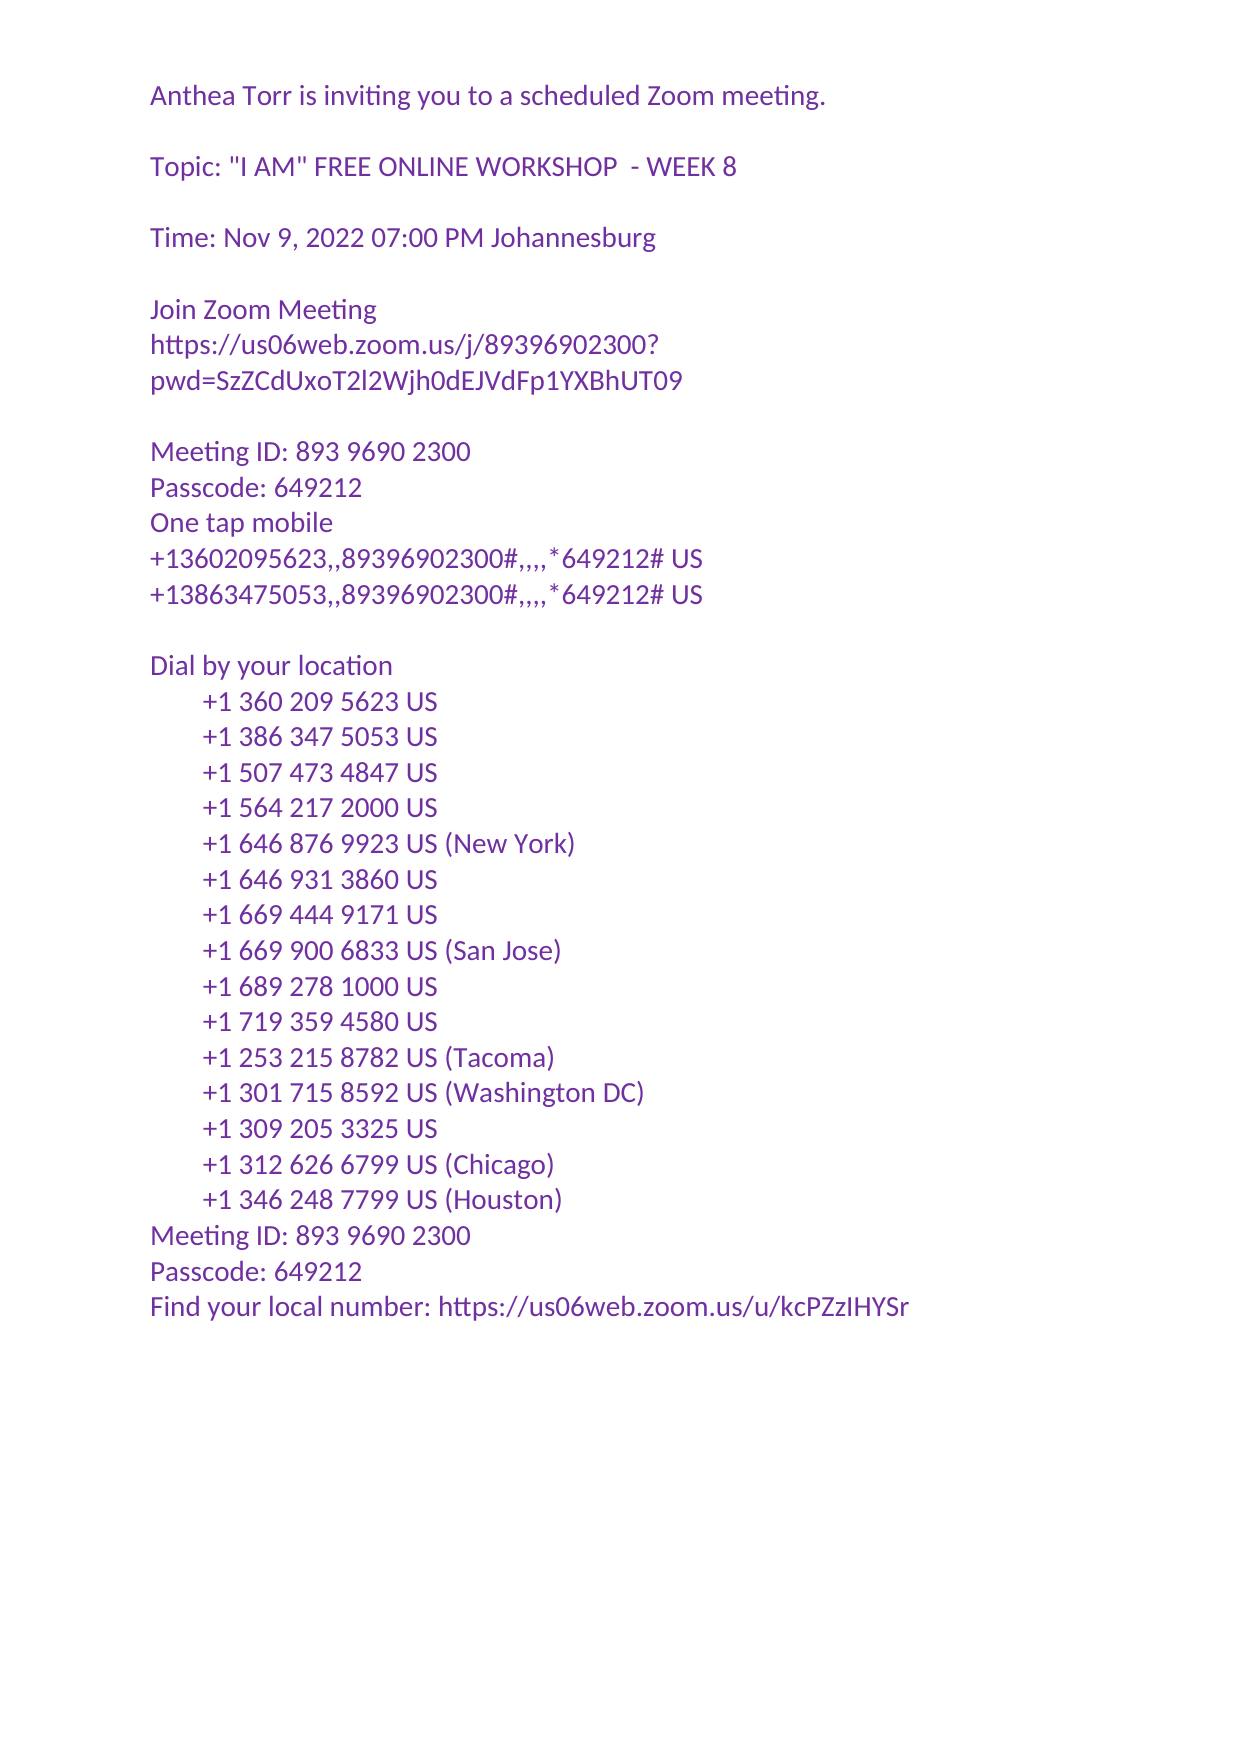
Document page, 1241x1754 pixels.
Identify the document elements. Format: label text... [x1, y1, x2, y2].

text +1 346 248 7799 US (Houston) [150, 1181, 1090, 1217]
text +1 309 205 3325 US [150, 1110, 1090, 1146]
text +1 646 876 9923 US (New York) [150, 825, 1090, 861]
text +1 360 209 5623 US [150, 683, 1090, 718]
text Dial by your location [150, 647, 1090, 683]
text +1 669 444 9171 US [150, 896, 1090, 932]
text Find your local number: https://us06web.zoom.us/u/kcPZzIHYSr [150, 1288, 1090, 1324]
text +1 564 217 2000 US [150, 789, 1090, 825]
text +1 689 278 1000 US [150, 968, 1090, 1003]
text Join Zoom Meeting [150, 291, 1090, 326]
text Passcode: 649212 [150, 469, 1090, 504]
text +1 646 931 3860 US [150, 861, 1090, 896]
text https://us06web.zoom.us/j/89396902300?pwd=SzZCdUxoT2l2Wjh0dEJVdFp1YXBhUT09 [150, 326, 1090, 398]
text +1 301 715 8592 US (Washington DC) [150, 1074, 1090, 1110]
text +1 669 900 6833 US (San Jose) [150, 932, 1090, 968]
text +1 253 215 8782 US (Tacoma) [150, 1039, 1090, 1074]
text Meeting ID: 893 9690 2300 [150, 433, 1090, 469]
text +13863475053,,89396902300#,,,,*649212# US [150, 576, 1090, 611]
text +1 719 359 4580 US [150, 1003, 1090, 1039]
text Anthea Torr is inviting you to a scheduled Zoom meeting. [150, 77, 1090, 113]
text Time: Nov 9, 2022 07:00 PM Johannesburg [150, 219, 1090, 255]
text +1 312 626 6799 US (Chicago) [150, 1146, 1090, 1181]
text Passcode: 649212 [150, 1253, 1090, 1288]
text One tap mobile [150, 504, 1090, 540]
text +1 386 347 5053 US [150, 718, 1090, 754]
text +13602095623,,89396902300#,,,,*649212# US [150, 540, 1090, 576]
text +1 507 473 4847 US [150, 754, 1090, 789]
text Meeting ID: 893 9690 2300 [150, 1217, 1090, 1253]
text Topic: "I AM" FREE ONLINE WORKSHOP - WEEK 8 [150, 148, 1090, 184]
